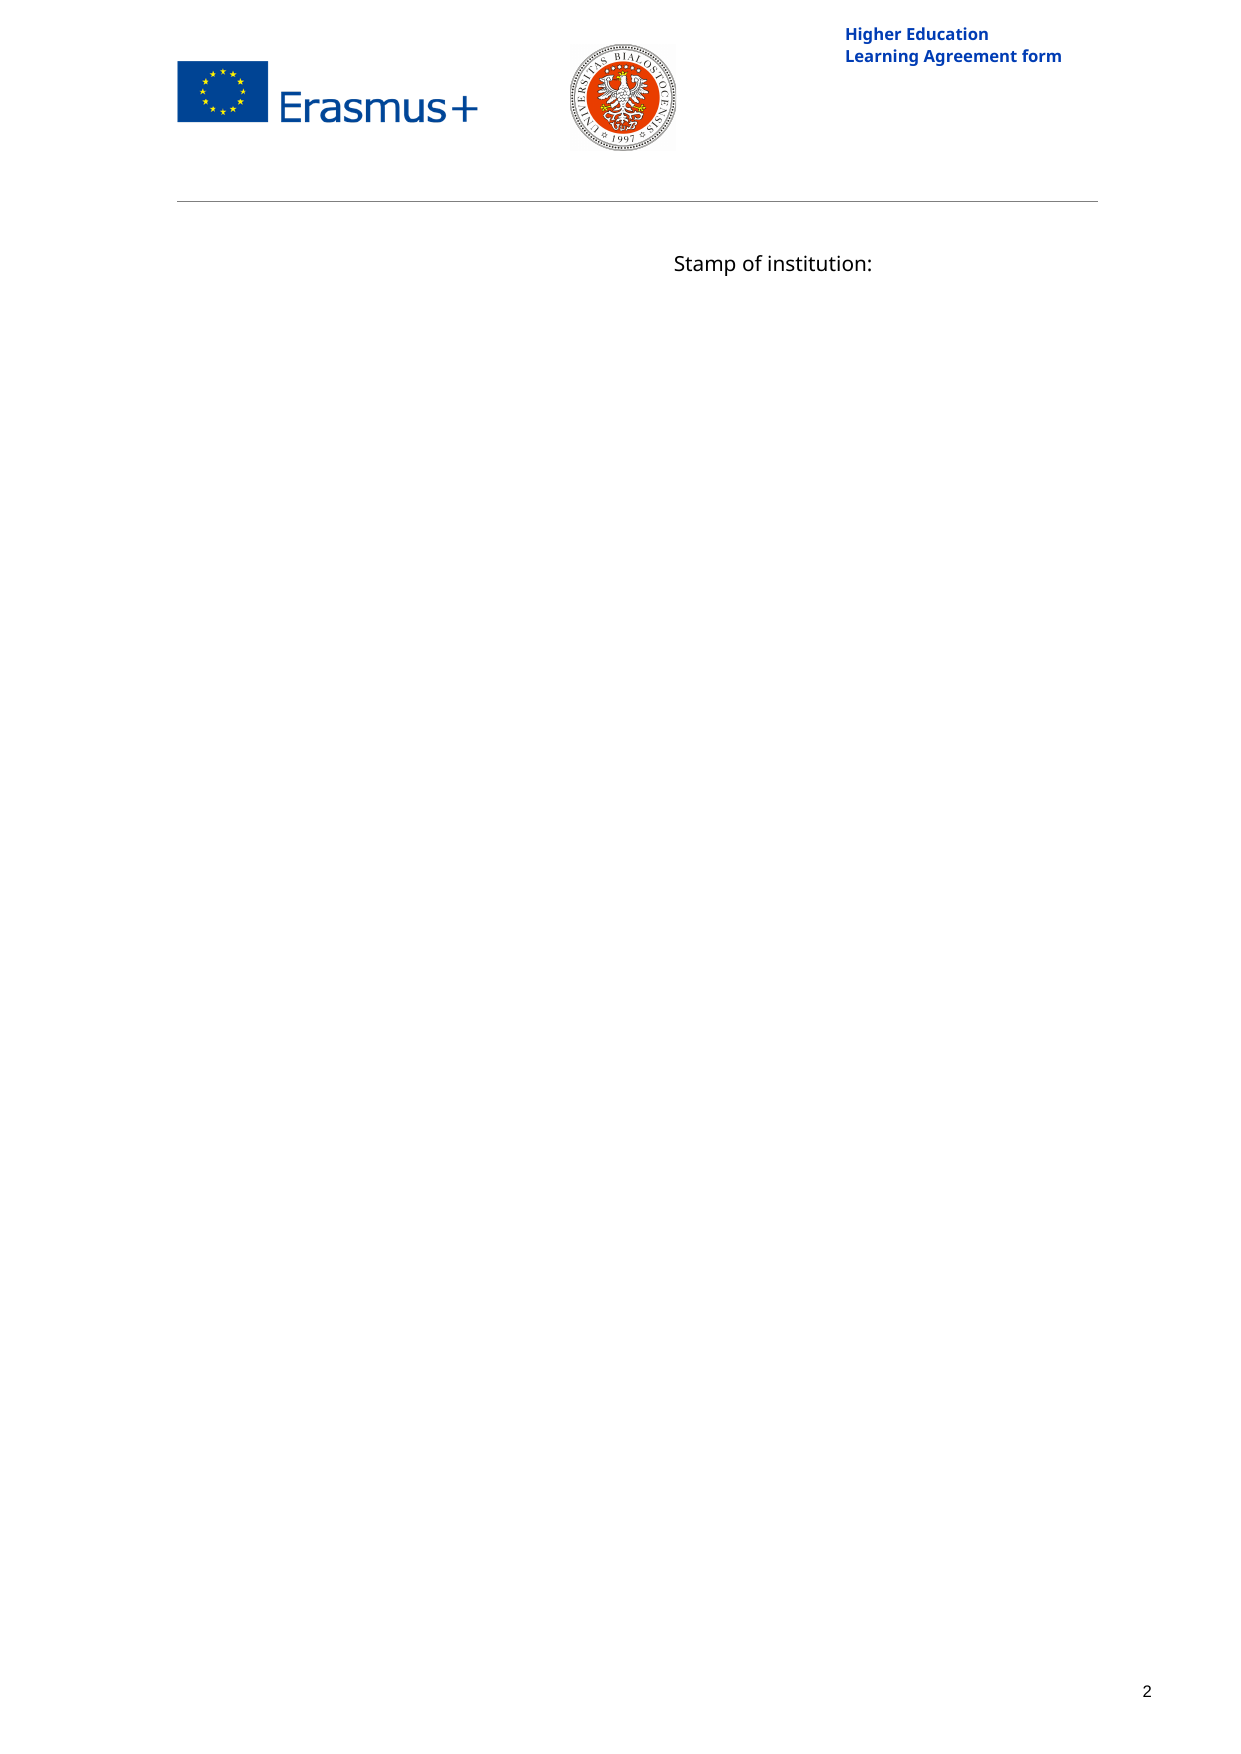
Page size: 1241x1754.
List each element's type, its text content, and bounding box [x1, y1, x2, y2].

text Stamp of institution: [177, 249, 1092, 278]
picture [177, 61, 478, 123]
picture [570, 44, 677, 151]
